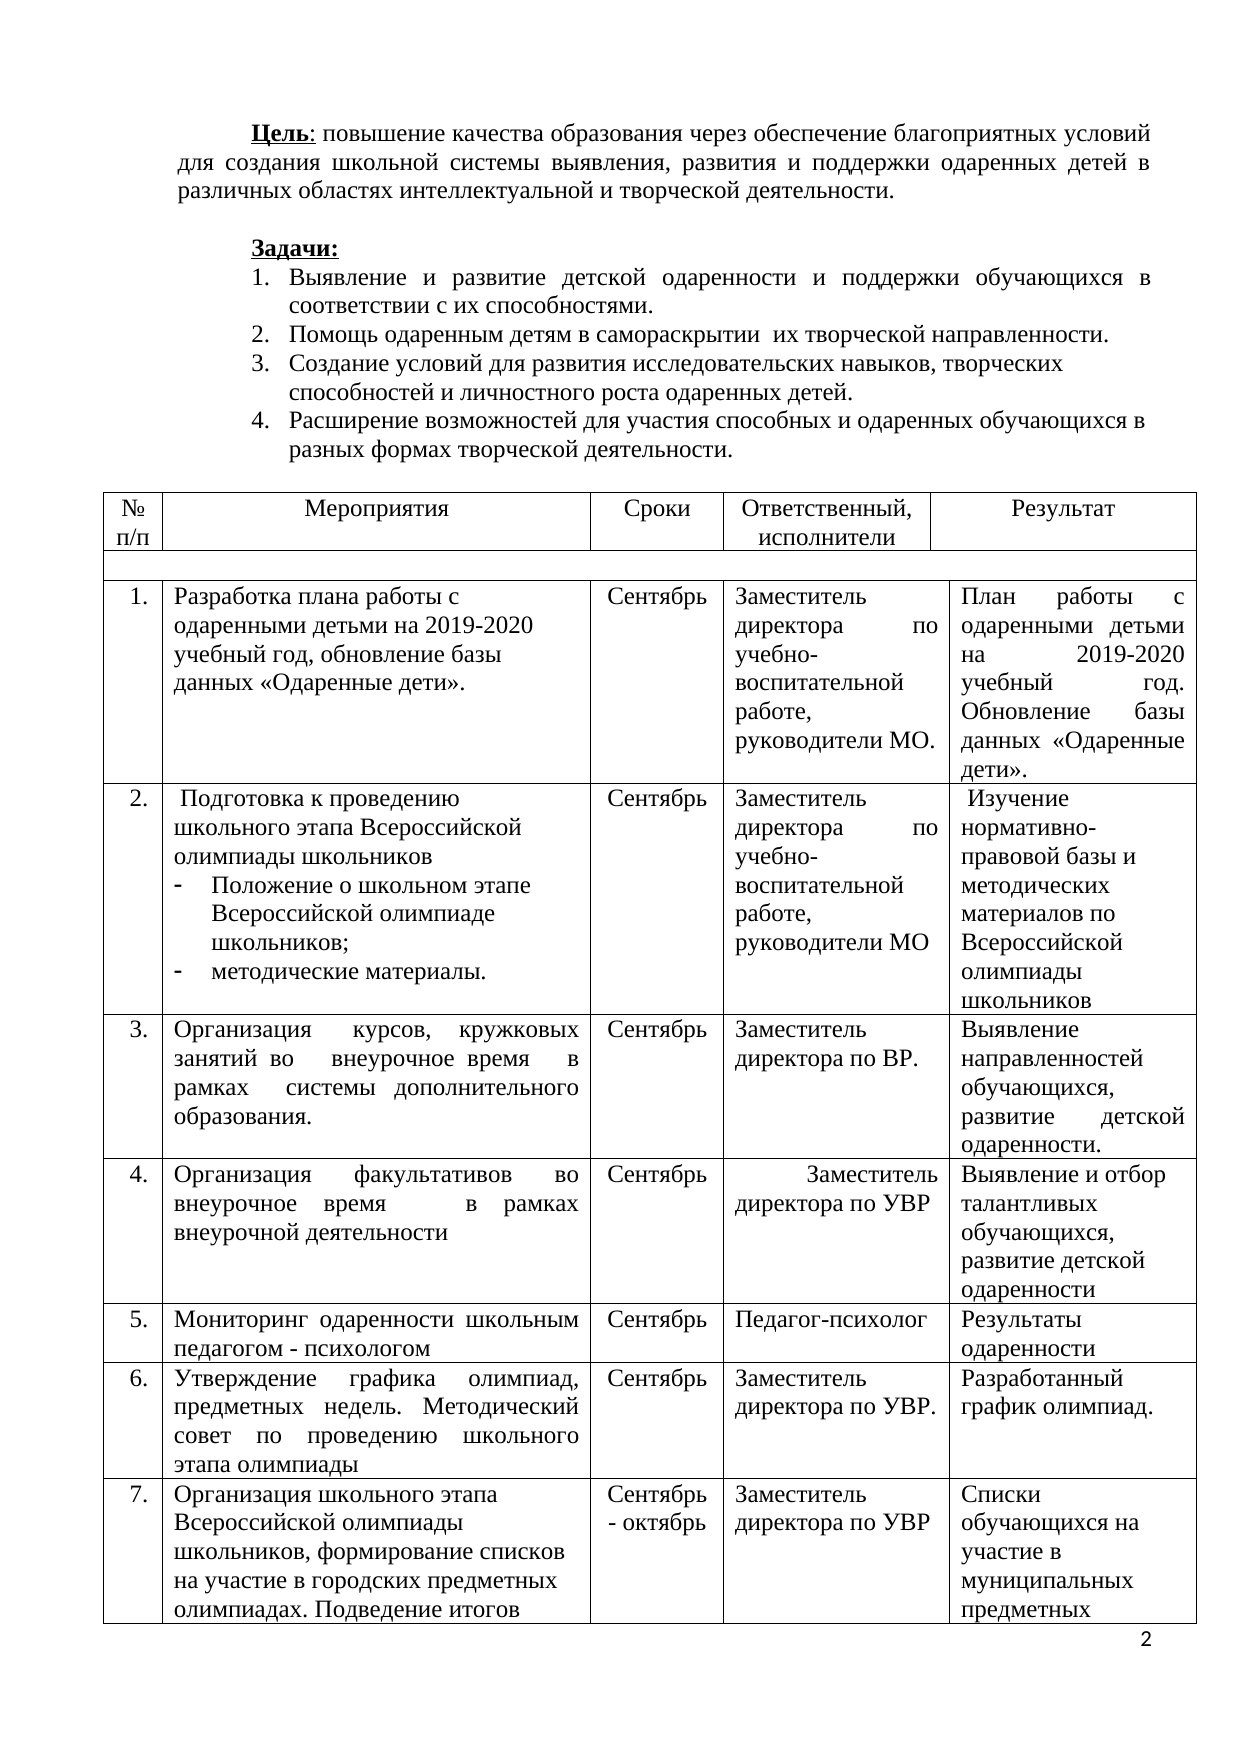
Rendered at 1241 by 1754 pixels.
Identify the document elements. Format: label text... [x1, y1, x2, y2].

table_cell Сентябрь [591, 581, 723, 782]
table_cell Заместитель директора по УВР. [724, 1363, 949, 1478]
table_cell Сентябрь [591, 1159, 723, 1303]
table_cell Результаты одаренности [950, 1304, 1196, 1362]
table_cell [950, 1479, 1196, 1622]
table_cell Сентябрь [591, 1304, 723, 1362]
table_cell Заместитель директора по учебно-воспитательной работе, руководители МО [724, 784, 949, 1013]
table_cell [104, 1304, 162, 1362]
table_cell [104, 551, 1196, 580]
list Расширение возможностей для участия способных и одаренных обучающихся в разных формах творческой деятельности. [251, 406, 1152, 463]
table_header № п/п [104, 493, 162, 550]
table_cell Заместитель директора по учебно-воспитательной работе, руководители МО. [724, 581, 949, 782]
table_cell [104, 1479, 162, 1622]
table_header Ответственный, исполнители [724, 493, 930, 550]
table_cell Организация курсов, кружковых занятий во внеурочное время в рамках системы дополнительного образования. [163, 1015, 590, 1158]
table_header Результат [931, 493, 1196, 550]
table_cell Сентябрь [591, 1363, 723, 1478]
text Цель: повышение качества образования через обеспечение благоприятных условий для создания школьной системы выявления, развития и поддержки одаренных детей в различных областях интеллектуальной и творческой деятельности. [177, 118, 1152, 204]
table_cell Разработанный график олимпиад. [950, 1363, 1196, 1478]
table_cell Изучение нормативно-правовой базы и методических материалов по Всероссийской олимпиады школьников [950, 784, 1196, 1013]
table_cell [104, 1159, 162, 1303]
list Выявление и развитие детской одаренности и поддержки обучающихся в соответствии с их способностями. [251, 262, 1152, 319]
table_cell Педагог-психолог [724, 1304, 949, 1362]
table_cell Выявление направленностей обучающихся, развитие детской одаренности. [950, 1015, 1196, 1158]
list Помощь одаренным детям в самораскрытии их творческой направленности. [251, 319, 1152, 348]
table_header Мероприятия [163, 493, 590, 550]
table_cell Утверждение графика олимпиад, предметных недель. Методический совет по проведению школьного этапа олимпиады [163, 1363, 590, 1478]
text Задачи: [177, 233, 1152, 262]
table_cell [104, 1015, 162, 1158]
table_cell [163, 1479, 590, 1622]
table_cell [104, 1363, 162, 1478]
table_cell Сентябрь - октябрь [591, 1479, 723, 1622]
table_cell План работы с одаренными детьми на 2019-2020 учебный год. Обновление базы данных «Одаренные дети». [950, 581, 1196, 782]
table_cell Выявление и отбор талантливых обучающихся, развитие детской одаренности [950, 1159, 1196, 1303]
table_cell Сентябрь [591, 1015, 723, 1158]
table_cell Разработка плана работы с одаренными детьми на 2019-2020 учебный год, обновление базы данных «Одаренные дети». [163, 581, 590, 782]
table_cell Организация факультативов во внеурочное время в рамках внеурочной деятельности [163, 1159, 590, 1303]
table_cell Сентябрь [591, 784, 723, 1013]
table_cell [724, 1479, 949, 1622]
table_cell Подготовка к проведению школьного этапа Всероссийской олимпиады школьников Положение о школьном этапе Всероссийской олимпиаде школьников; методические материалы. [163, 784, 590, 1013]
table_cell Мониторинг одаренности школьным педагогом - психологом [163, 1304, 590, 1362]
list Создание условий для развития исследовательских навыков, творческих способностей и личностного роста одаренных детей. [251, 348, 1152, 406]
table_header Сроки [591, 493, 723, 550]
table_cell [104, 581, 162, 782]
table_cell Заместитель директора по ВР. [724, 1015, 949, 1158]
table_cell Заместитель директора по УВР [724, 1159, 949, 1303]
table_cell [104, 784, 162, 1013]
